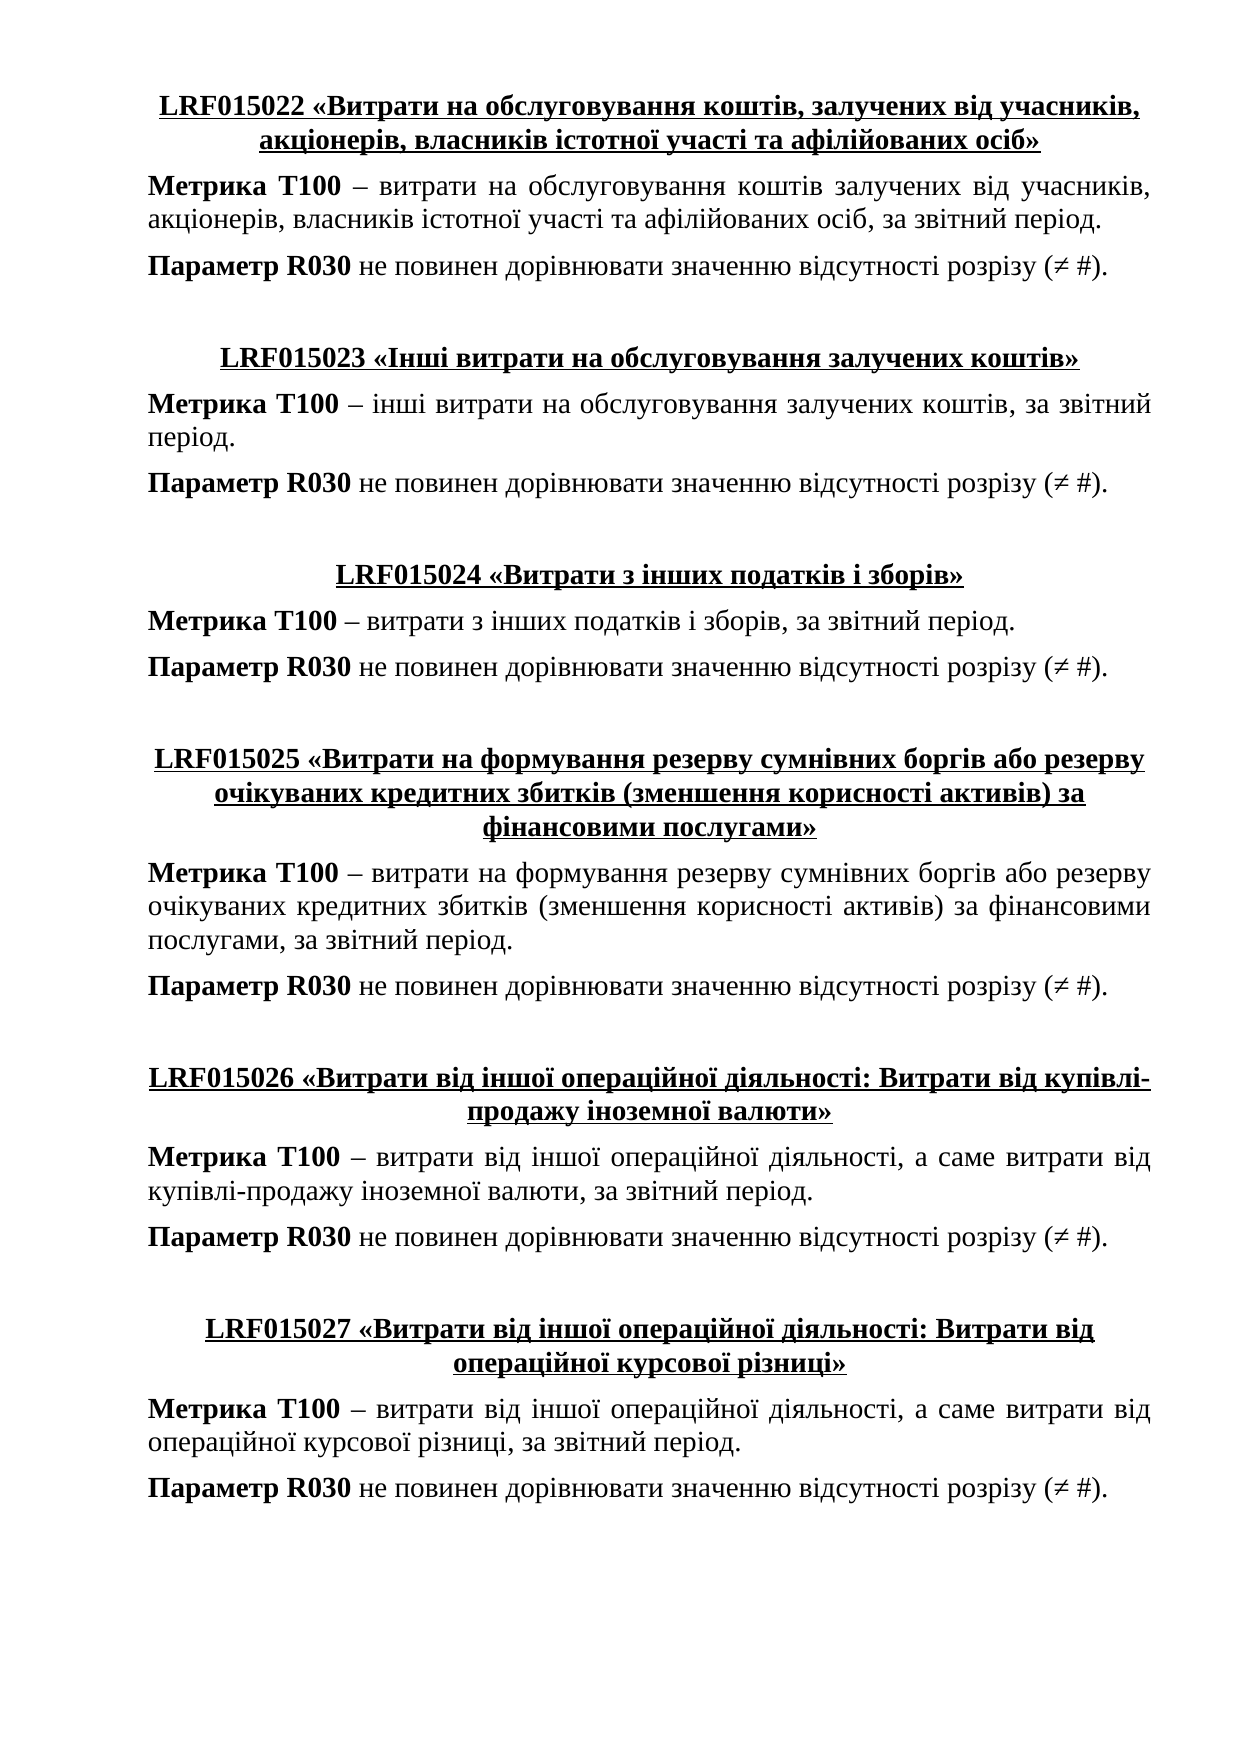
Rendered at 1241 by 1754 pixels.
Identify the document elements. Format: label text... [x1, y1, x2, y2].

text Метрика T100 – витрати на формування резерву сумнівних боргів або резерву очікуваних кредитних збитків (зменшення корисності активів) за фінансовими послугами, за звітний період. [148, 855, 1152, 955]
subtitle LRF015022 «Витрати на обслуговування коштів, залучених від учасників, акціонерів, власників істотної участі та афілійованих осіб» [148, 88, 1152, 156]
text Параметр R030 не повинен дорівнювати значенню відсутності розрізу (≠ #). [148, 968, 1152, 1001]
text Параметр R030 не повинен дорівнювати значенню відсутності розрізу (≠ #). [148, 1219, 1152, 1253]
subtitle LRF015026 «Витрати від іншої операційної діяльності: Витрати від купівлі-продажу іноземної валюти» [148, 1060, 1152, 1127]
subtitle LRF015027 «Витрати від іншої операційної діяльності: Витрати від операційної курсової різниці» [148, 1311, 1152, 1378]
text Параметр R030 не повинен дорівнювати значенню відсутності розрізу (≠ #). [148, 248, 1152, 281]
text Метрика T100 – витрати на обслуговування коштів залучених від учасників, акціонерів, власників істотної участі та афілійованих осіб, за звітний період. [148, 168, 1152, 235]
text Метрика T100 – інші витрати на обслуговування залучених коштів, за звітний період. [148, 386, 1152, 453]
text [148, 1470, 1152, 1504]
text Метрика T100 – витрати від іншої операційної діяльності, а саме витрати від операційної курсової різниці, за звітний період. [148, 1391, 1152, 1458]
text Параметр R030 не повинен дорівнювати значенню відсутності розрізу (≠ #). [148, 465, 1152, 499]
text Параметр R030 не повинен дорівнювати значенню відсутності розрізу (≠ #). [148, 649, 1152, 683]
subtitle LRF015025 «Витрати на формування резерву сумнівних боргів або резерву очікуваних кредитних збитків (зменшення корисності активів) за фінансовими послугами» [148, 742, 1152, 842]
text Метрика T100 – витрати з інших податків і зборів, за звітний період. [148, 603, 1152, 637]
text Метрика T100 – витрати від іншої операційної діяльності, а саме витрати від купівлі-продажу іноземної валюти, за звітний період. [148, 1139, 1152, 1207]
subtitle LRF015024 «Витрати з інших податків і зборів» [148, 557, 1152, 591]
subtitle LRF015023 «Інші витрати на обслуговування залучених коштів» [148, 340, 1152, 373]
